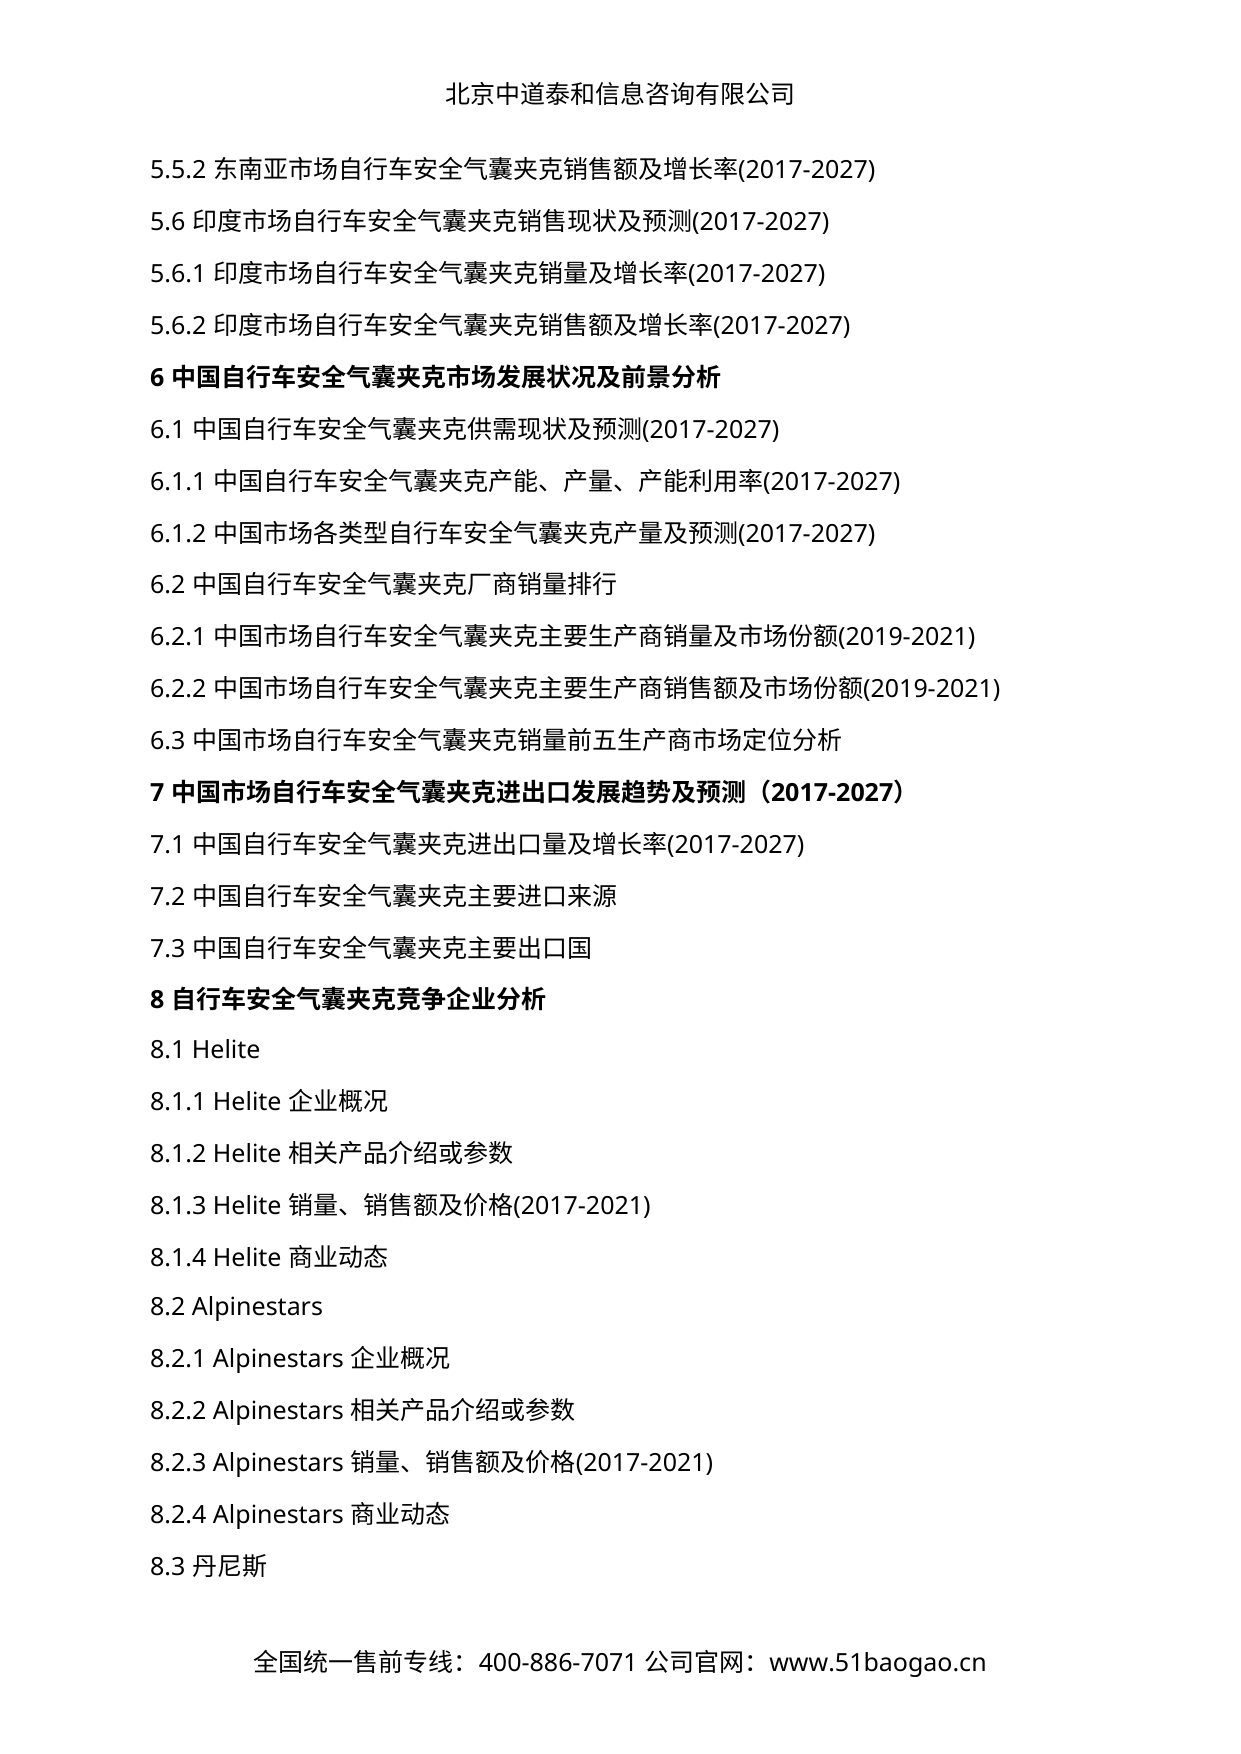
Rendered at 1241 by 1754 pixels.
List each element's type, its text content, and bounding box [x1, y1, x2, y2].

text 7.3 中国自行车安全气囊夹克主要出口国 [150, 928, 1090, 964]
text 5.6 印度市场自行车安全气囊夹克销售现状及预测(2017-2027) [150, 202, 1090, 238]
text 6.3 中国市场自行车安全气囊夹克销量前五生产商市场定位分析 [150, 721, 1090, 757]
text 8.1.2 Helite 相关产品介绍或参数 [150, 1133, 1090, 1170]
text 7.2 中国自行车安全气囊夹克主要进口来源 [150, 876, 1090, 912]
text 8.2.2 Alpinestars 相关产品介绍或参数 [150, 1391, 1090, 1427]
text 6.2.2 中国市场自行车安全气囊夹克主要生产商销售额及市场份额(2019-2021) [150, 669, 1090, 705]
text 5.6.2 印度市场自行车安全气囊夹克销售额及增长率(2017-2027) [150, 306, 1090, 342]
text 5.5.2 东南亚市场自行车安全气囊夹克销售额及增长率(2017-2027) [150, 150, 1090, 186]
text 8.2.3 Alpinestars 销量、销售额及价格(2017-2021) [150, 1442, 1090, 1479]
text 6.2.1 中国市场自行车安全气囊夹克主要生产商销量及市场份额(2019-2021) [150, 617, 1090, 653]
text 6.1 中国自行车安全气囊夹克供需现状及预测(2017-2027) [150, 409, 1090, 446]
text 6.1.1 中国自行车安全气囊夹克产能、产量、产能利用率(2017-2027) [150, 461, 1090, 497]
text 5.6.1 印度市场自行车安全气囊夹克销量及增长率(2017-2027) [150, 254, 1090, 290]
text 6.1.2 中国市场各类型自行车安全气囊夹克产量及预测(2017-2027) [150, 513, 1090, 549]
text 7 中国市场自行车安全气囊夹克进出口发展趋势及预测（2017-2027） [150, 772, 1090, 809]
text 8.1.4 Helite 商业动态 [150, 1237, 1090, 1273]
text 7.1 中国自行车安全气囊夹克进出口量及增长率(2017-2027) [150, 824, 1090, 861]
text 8.1 Helite [150, 1032, 1090, 1066]
text 8.2.1 Alpinestars 企业概况 [150, 1339, 1090, 1375]
text 6 中国自行车安全气囊夹克市场发展状况及前景分析 [150, 357, 1090, 394]
text 8 自行车安全气囊夹克竞争企业分析 [150, 980, 1090, 1016]
text 8.2.4 Alpinestars 商业动态 [150, 1494, 1090, 1531]
text 8.2 Alpinestars [150, 1289, 1090, 1323]
text 6.2 中国自行车安全气囊夹克厂商销量排行 [150, 565, 1090, 601]
text 8.1.3 Helite 销量、销售额及价格(2017-2021) [150, 1185, 1090, 1222]
text 8.1.1 Helite 企业概况 [150, 1082, 1090, 1118]
text 8.3 丹尼斯 [150, 1546, 1090, 1582]
